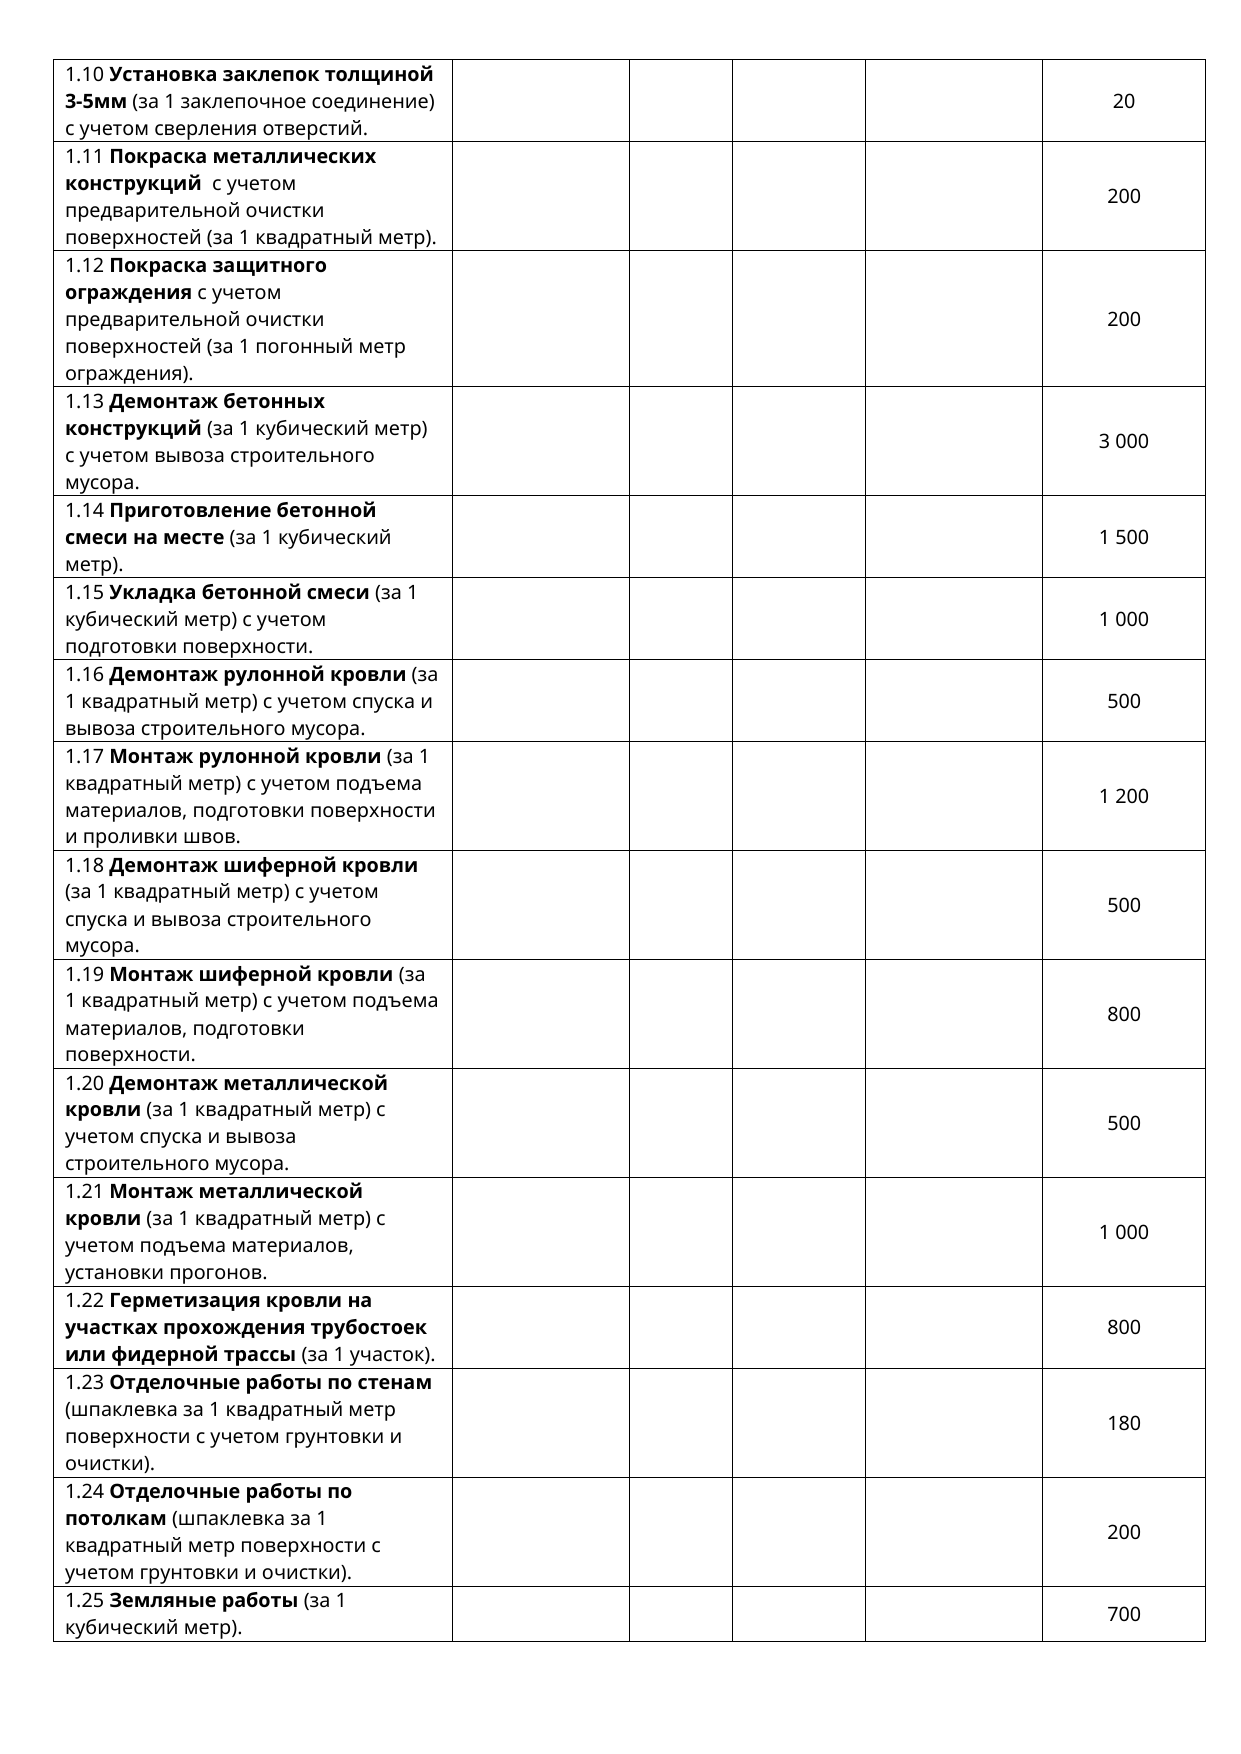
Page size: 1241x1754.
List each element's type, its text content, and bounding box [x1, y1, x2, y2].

table_cell [866, 1478, 1042, 1586]
table_cell 3 000 [1043, 387, 1205, 495]
table_cell [630, 1369, 732, 1477]
table_cell 1.10 Установка заклепок толщиной 3-5мм (за 1 заклепочное соединение) с учетом сверления отверстий. [54, 60, 452, 141]
table_cell [733, 142, 865, 250]
table_cell [733, 660, 865, 741]
table_cell 500 [1043, 1069, 1205, 1177]
table_cell [630, 578, 732, 659]
table_cell [866, 251, 1042, 386]
table_cell 1 000 [1043, 1178, 1205, 1286]
table_cell 200 [1043, 1478, 1205, 1586]
table_cell [453, 1369, 629, 1477]
table_cell [733, 1287, 865, 1368]
table_cell [733, 387, 865, 495]
table_cell [866, 496, 1042, 577]
table_cell 700 [1043, 1587, 1205, 1641]
table_cell [866, 1287, 1042, 1368]
table_cell [453, 851, 629, 959]
table_cell [453, 1287, 629, 1368]
table_cell [733, 742, 865, 850]
table_cell [866, 578, 1042, 659]
table_cell [630, 960, 732, 1068]
table_cell [866, 142, 1042, 250]
table_cell [453, 251, 629, 386]
table_cell [733, 1369, 865, 1477]
table_cell [866, 1178, 1042, 1286]
table_cell 200 [1043, 142, 1205, 250]
table_cell [453, 1069, 629, 1177]
table_cell 500 [1043, 851, 1205, 959]
table_cell [866, 387, 1042, 495]
table_cell 200 [1043, 251, 1205, 386]
table_cell [630, 387, 732, 495]
table_cell 20 [1043, 60, 1205, 141]
table_cell 1.22 Герметизация кровли на участках прохождения трубостоек или фидерной трассы (за 1 участок). [54, 1287, 452, 1368]
table_cell [733, 1069, 865, 1177]
table_cell [453, 960, 629, 1068]
table_cell [630, 1587, 732, 1641]
table_cell [733, 1587, 865, 1641]
table_cell [630, 1178, 732, 1286]
table_cell [453, 742, 629, 850]
table_cell 1.23 Отделочные работы по стенам (шпаклевка за 1 квадратный метр поверхности с учетом грунтовки и очистки). [54, 1369, 452, 1477]
table_cell [733, 960, 865, 1068]
table_cell [866, 851, 1042, 959]
table_cell 1.14 Приготовление бетонной смеси на месте (за 1 кубический метр). [54, 496, 452, 577]
table_cell 1.11 Покраска металлических конструкций с учетом предварительной очистки поверхностей (за 1 квадратный метр). [54, 142, 452, 250]
table_cell [630, 496, 732, 577]
table_cell [866, 742, 1042, 850]
table_cell [630, 742, 732, 850]
table_cell 800 [1043, 960, 1205, 1068]
table_cell [453, 496, 629, 577]
table_cell 1 500 [1043, 496, 1205, 577]
table_cell [453, 578, 629, 659]
table_cell [453, 1478, 629, 1586]
table_cell 1.16 Демонтаж рулонной кровли (за 1 квадратный метр) с учетом спуска и вывоза строительного мусора. [54, 660, 452, 741]
table_cell 1.19 Монтаж шиферной кровли (за 1 квадратный метр) с учетом подъема материалов, подготовки поверхности. [54, 960, 452, 1068]
table_cell 1.18 Демонтаж шиферной кровли (за 1 квадратный метр) с учетом спуска и вывоза строительного мусора. [54, 851, 452, 959]
table_cell [630, 660, 732, 741]
table_cell 1.13 Демонтаж бетонных конструкций (за 1 кубический метр) с учетом вывоза строительного мусора. [54, 387, 452, 495]
table_cell [453, 387, 629, 495]
table_cell 1.21 Монтаж металлической кровли (за 1 квадратный метр) с учетом подъема материалов, установки прогонов. [54, 1178, 452, 1286]
table_cell 1.20 Демонтаж металлической кровли (за 1 квадратный метр) с учетом спуска и вывоза строительного мусора. [54, 1069, 452, 1177]
table_cell 1 200 [1043, 742, 1205, 850]
table_cell [453, 60, 629, 141]
table_cell [866, 1587, 1042, 1641]
table_cell [866, 1069, 1042, 1177]
table_cell [630, 851, 732, 959]
table_cell [866, 660, 1042, 741]
table_cell [866, 60, 1042, 141]
table_cell [733, 1478, 865, 1586]
table_cell [630, 60, 732, 141]
table_cell [630, 251, 732, 386]
table_cell [733, 496, 865, 577]
table_cell [630, 142, 732, 250]
table_cell [733, 251, 865, 386]
table_cell [733, 578, 865, 659]
table_cell 1.25 Земляные работы (за 1 кубический метр). [54, 1587, 452, 1641]
table_cell [733, 60, 865, 141]
table_cell 500 [1043, 660, 1205, 741]
table_cell [453, 660, 629, 741]
table_cell [630, 1069, 732, 1177]
table_cell 1.15 Укладка бетонной смеси (за 1 кубический метр) с учетом подготовки поверхности. [54, 578, 452, 659]
table_cell [733, 1178, 865, 1286]
table_cell [453, 1587, 629, 1641]
table_cell 800 [1043, 1287, 1205, 1368]
table_cell [630, 1287, 732, 1368]
table_cell 1.17 Монтаж рулонной кровли (за 1 квадратный метр) с учетом подъема материалов, подготовки поверхности и проливки швов. [54, 742, 452, 850]
table_cell 1 000 [1043, 578, 1205, 659]
table_cell [453, 142, 629, 250]
table_cell [453, 1178, 629, 1286]
table_cell [630, 1478, 732, 1586]
table_cell [866, 960, 1042, 1068]
table_cell 1.24 Отделочные работы по потолкам (шпаклевка за 1 квадратный метр поверхности с учетом грунтовки и очистки). [54, 1478, 452, 1586]
table_cell 1.12 Покраска защитного ограждения с учетом предварительной очистки поверхностей (за 1 погонный метр ограждения). [54, 251, 452, 386]
table_cell [733, 851, 865, 959]
table_cell 180 [1043, 1369, 1205, 1477]
table_cell [866, 1369, 1042, 1477]
